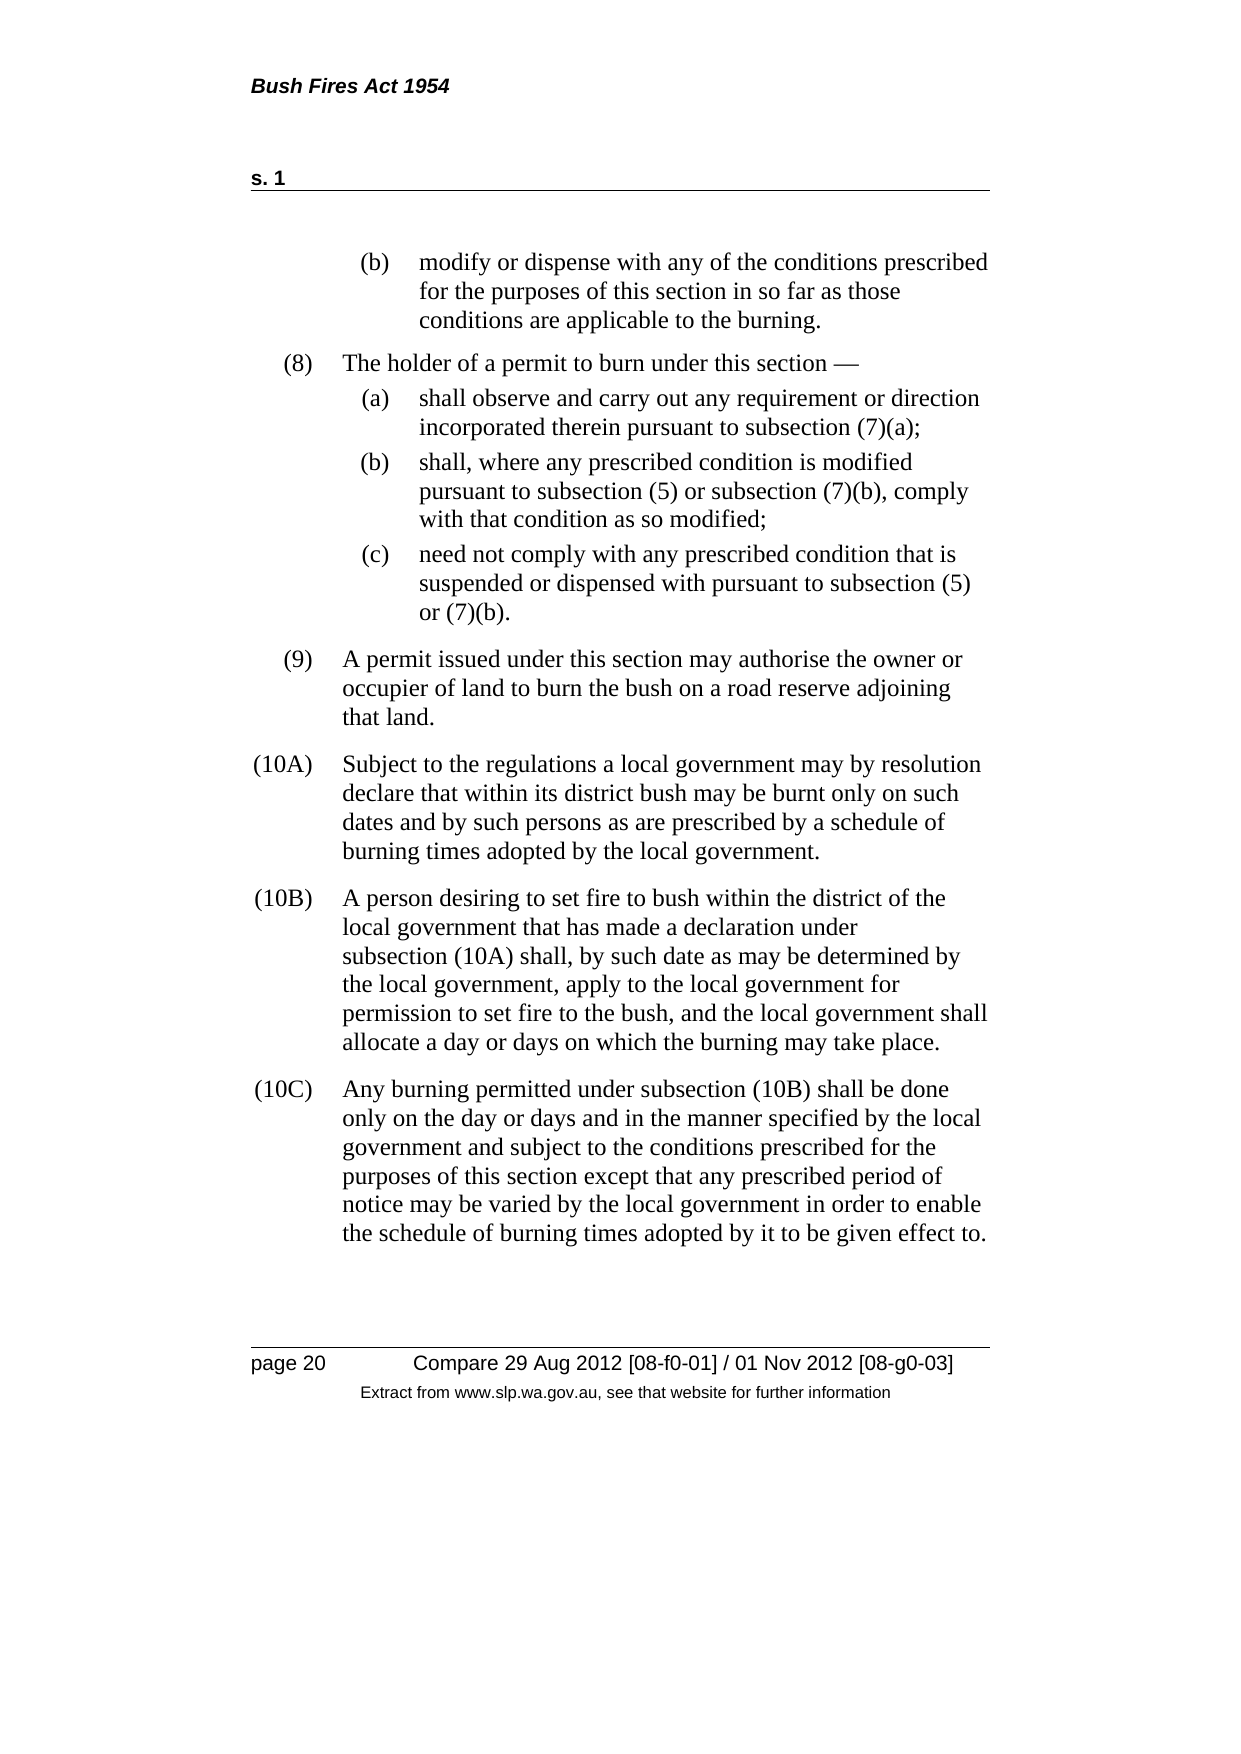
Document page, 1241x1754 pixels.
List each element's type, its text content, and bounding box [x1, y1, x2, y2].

text (10B) A person desiring to set fire to bush within the district of the local government that has made a declaration under subsection (10A) shall, by such date as may be determined by the local government, apply to the local government for permission to set fire to the bush, and the local government shall allocate a day or days on which the burning may take place. [251, 883, 990, 1056]
text (10C) Any burning permitted under subsection (10B) shall be done only on the day or days and in the manner specified by the local government and subject to the conditions prescribed for the purposes of this section except that any prescribed period of notice may be varied by the local government in order to enable the schedule of burning times adopted by it to be given effect to. [251, 1074, 990, 1247]
text (c) need not comply with any prescribed condition that is suspended or dispensed with pursuant to subsection (5) or (7)(b). [251, 539, 990, 626]
text (b) modify or dispense with any of the conditions prescribed for the purposes of this section in so far as those conditions are applicable to the burning. [251, 247, 990, 334]
text (a) shall observe and carry out any requirement or direction incorporated therein pursuant to subsection (7)(a); [251, 383, 990, 441]
text (8) The holder of a permit to burn under this section — [251, 348, 990, 377]
text (b) shall, where any prescribed condition is modified pursuant to subsection (5) or subsection (7)(b), comply with that condition as so modified; [251, 447, 990, 533]
text (10A) Subject to the regulations a local government may by resolution declare that within its district bush may be burnt only on such dates and by such persons as are prescribed by a schedule of burning times adopted by the local government. [251, 749, 990, 864]
text (9) A permit issued under this section may authorise the owner or occupier of land to burn the bush on a road reserve adjoining that land. [251, 644, 990, 731]
